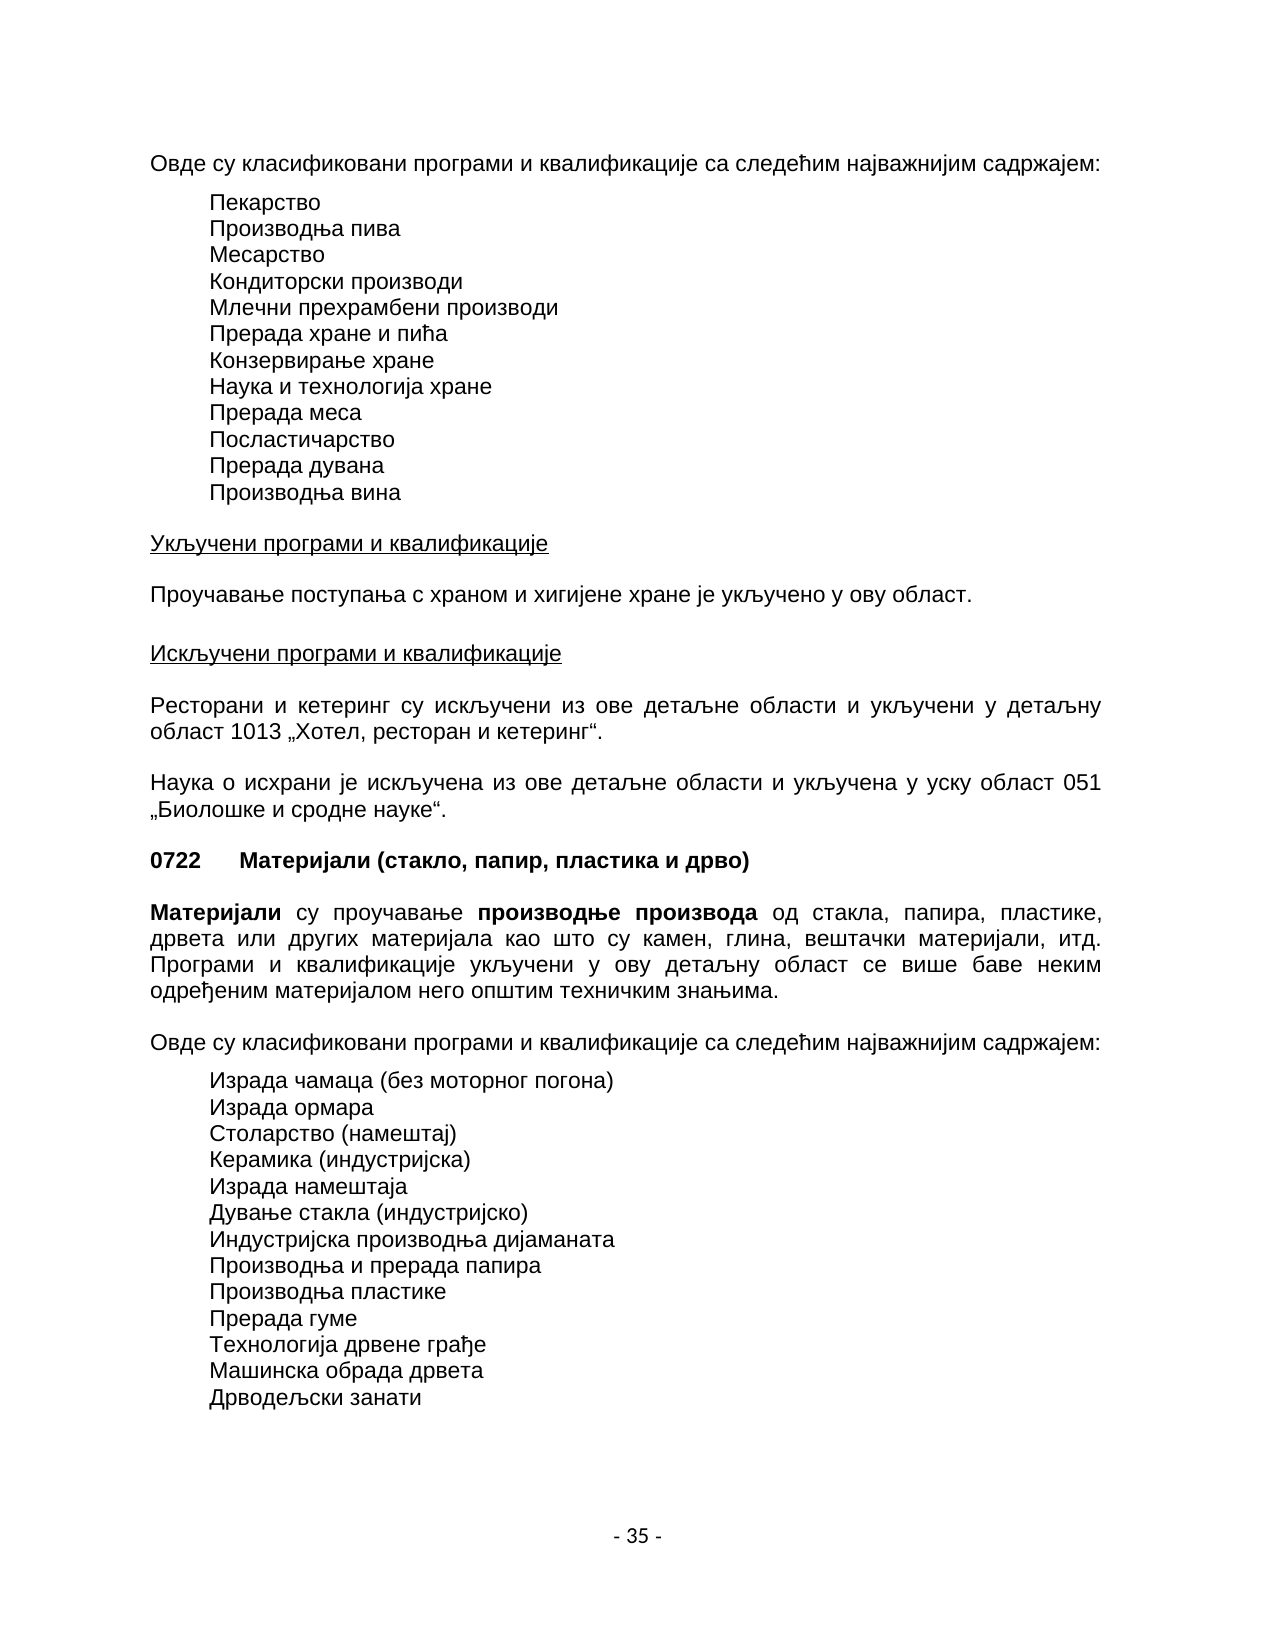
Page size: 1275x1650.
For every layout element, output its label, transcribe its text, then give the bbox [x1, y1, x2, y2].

text Овде су класификовани програми и квалификације са следећим најважнијим садржајем: Израда чамаца (без моторног погона) [150, 1017, 1103, 1094]
text Индустријска производња дијаманата [209, 1226, 1103, 1252]
text Прерада гуме [209, 1304, 1103, 1331]
text Дување стакла (индустријско) [209, 1199, 1103, 1226]
text Наука и технологија хране [209, 373, 1103, 399]
text Пекарство [209, 188, 1103, 215]
text Машинска обрада дрвета [209, 1357, 1103, 1384]
text Технологија дрвене грађе [209, 1331, 1103, 1357]
text Прерада хране и пића [209, 320, 1103, 347]
text Израда ормара [209, 1094, 1103, 1120]
text 0722 Материјали (стакло, папир, пластика и дрво) [150, 847, 1103, 873]
text Прерада меса [209, 399, 1103, 426]
text Укључени програми и квалификације [150, 530, 1103, 556]
text Наука о исхрани је искључена из ове детаљне области и укључена у уску област 051 „Биолошке и сродне науке“. [150, 769, 1103, 822]
text Овде су класификовани програми и квалификације са следећим најважнијим садржајем: [150, 150, 1103, 176]
text Проучавање поступања с храном и хигијене хране је укључено у ову област. [150, 581, 1103, 607]
text Искључени програми и квалификације [150, 640, 1103, 666]
text Производња вина [209, 478, 1103, 505]
text Израда намештаја [209, 1173, 1103, 1199]
text Месарство [209, 241, 1103, 268]
text Посластичарство [209, 426, 1103, 452]
text Ресторани и кетеринг су искључени из ове детаљне области и укључени у детаљну област 1013 „Хотел, ресторан и кетеринг“. [150, 692, 1103, 744]
text Производња пива [209, 215, 1103, 241]
text Производња и прерада папира [209, 1252, 1103, 1278]
text Производња пластике [209, 1278, 1103, 1304]
text Материјали су проучавање производње производа од стакла, папира, пластике, дрвета или других материјала као што су камен, глина, вештачки материјали, итд. Програми и квалификације укључени у ову детаљну област се више баве неким одређеним материјалом него општим техничким знањима. [150, 898, 1103, 1004]
text Конзервирање хране [209, 347, 1103, 373]
text Млечни прехрамбени производи [209, 294, 1103, 320]
text Дрводељски занати [209, 1384, 1103, 1410]
text Столарство (намештај) [209, 1120, 1103, 1146]
text Прерада дувана [209, 452, 1103, 478]
text Кондиторски производи [209, 268, 1103, 294]
text Керамика (индустријска) [209, 1146, 1103, 1173]
